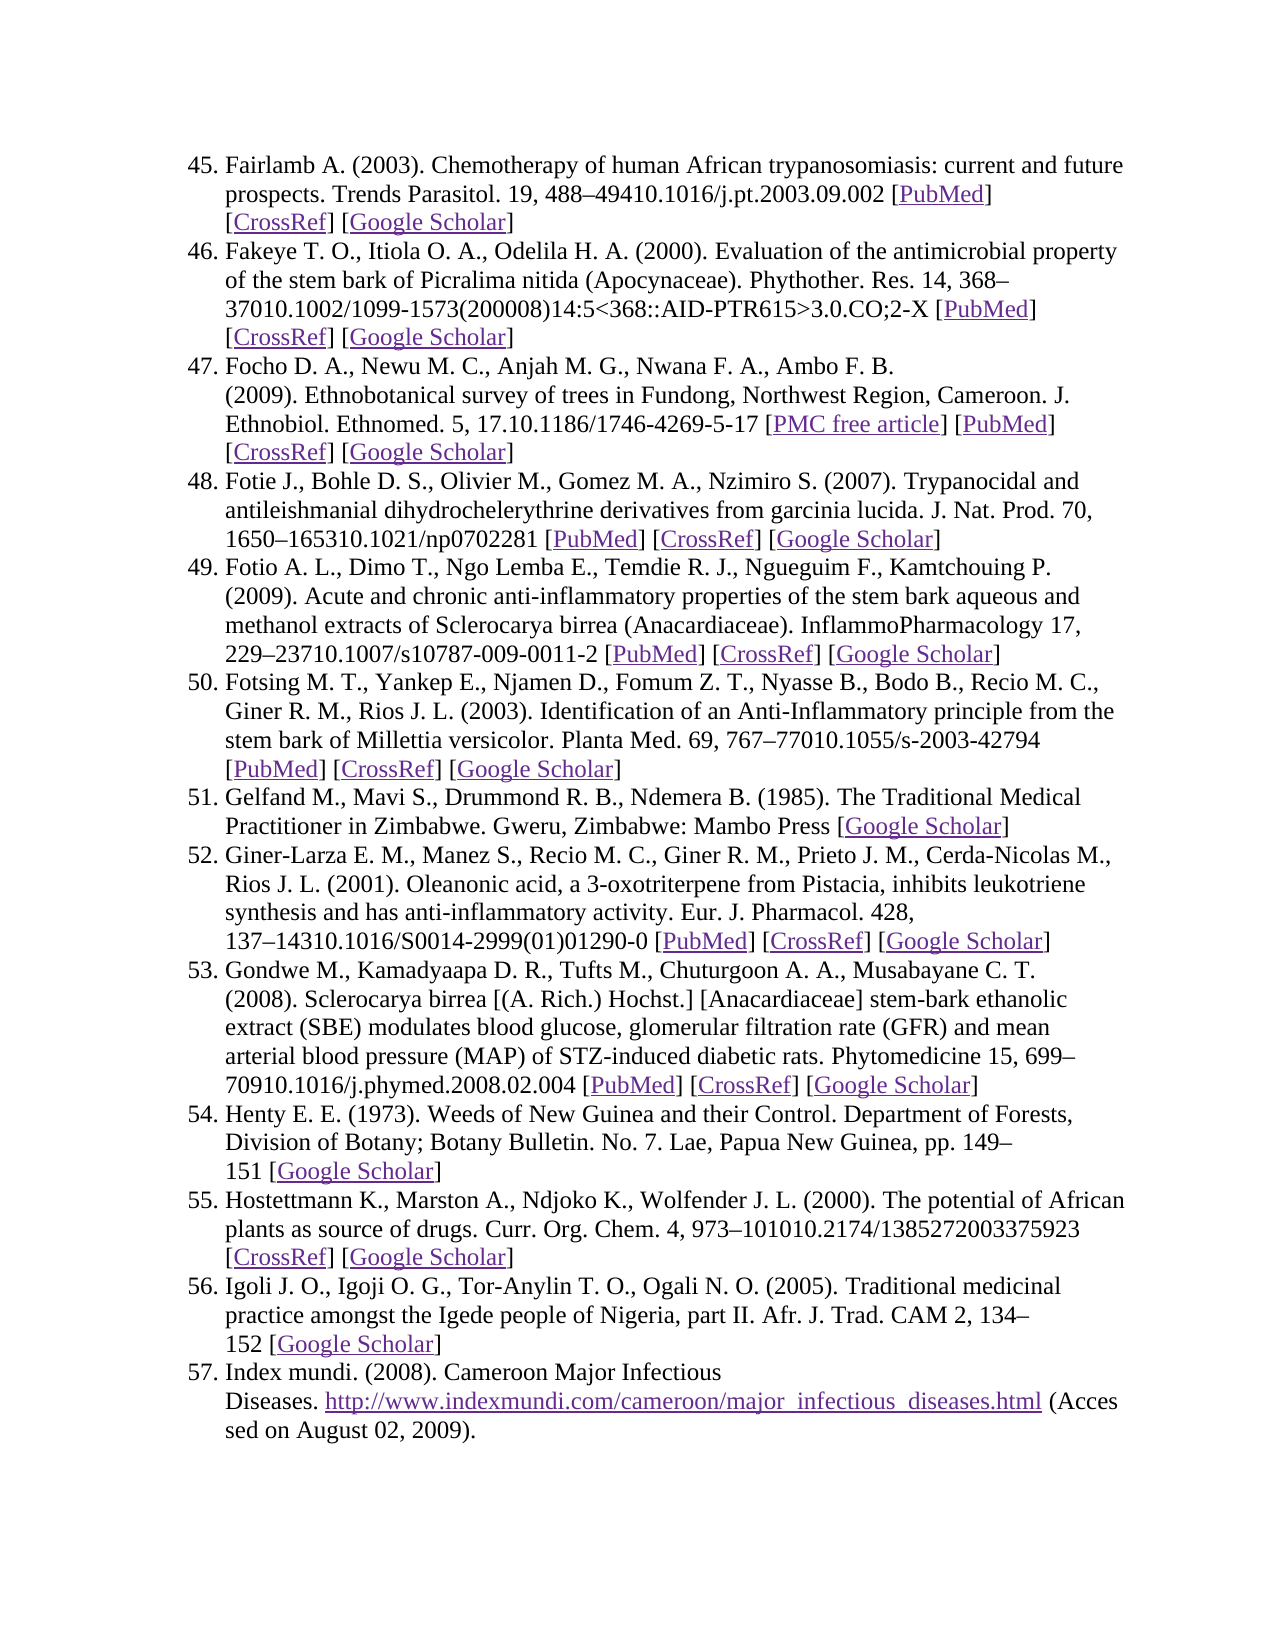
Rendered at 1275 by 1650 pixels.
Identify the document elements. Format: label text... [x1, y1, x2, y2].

list Hostettmann K., Marston A., Ndjoko K., Wolfender J. L. (2000). The potential of African plants as source of drugs. Curr. Org. Chem. 4, 973–101010.2174/1385272003375923 [CrossRef] [Google Scholar] [187, 1185, 1125, 1271]
list Gelfand M., Mavi S., Drummond R. B., Ndemera B. (1985). The Traditional Medical Practitioner in Zimbabwe. Gweru, Zimbabwe: Mambo Press [Google Scholar] [187, 782, 1125, 840]
list Igoli J. O., Igoji O. G., Tor-Anylin T. O., Ogali N. O. (2005). Traditional medicinal practice amongst the Igede people of Nigeria, part II. Afr. J. Trad. CAM 2, 134–152 [Google Scholar] [187, 1271, 1125, 1357]
list Fotsing M. T., Yankep E., Njamen D., Fomum Z. T., Nyasse B., Bodo B., Recio M. C., Giner R. M., Rios J. L. (2003). Identification of an Anti-Inflammatory principle from the stem bark of Millettia versicolor. Planta Med. 69, 767–77010.1055/s-2003-42794 [PubMed] [CrossRef] [Google Scholar] [187, 667, 1125, 782]
list Fakeye T. O., Itiola O. A., Odelila H. A. (2000). Evaluation of the antimicrobial property of the stem bark of Picralima nitida (Apocynaceae). Phythother. Res. 14, 368–37010.1002/1099-1573(200008)14:5<368::AID-PTR615>3.0.CO;2-X [PubMed] [CrossRef] [Google Scholar] [187, 236, 1125, 351]
list Fairlamb A. (2003). Chemotherapy of human African trypanosomiasis: current and future prospects. Trends Parasitol. 19, 488–49410.1016/j.pt.2003.09.002 [PubMed] [CrossRef] [Google Scholar] [187, 150, 1125, 236]
list Henty E. E. (1973). Weeds of New Guinea and their Control. Department of Forests, Division of Botany; Botany Bulletin. No. 7. Lae, Papua New Guinea, pp. 149–151 [Google Scholar] [187, 1099, 1125, 1185]
list Fotie J., Bohle D. S., Olivier M., Gomez M. A., Nzimiro S. (2007). Trypanocidal and antileishmanial dihydrochelerythrine derivatives from garcinia lucida. J. Nat. Prod. 70, 1650–165310.1021/np0702281 [PubMed] [CrossRef] [Google Scholar] [187, 466, 1125, 552]
list Gondwe M., Kamadyaapa D. R., Tufts M., Chuturgoon A. A., Musabayane C. T. (2008). Sclerocarya birrea [(A. Rich.) Hochst.] [Anacardiaceae] stem-bark ethanolic extract (SBE) modulates blood glucose, glomerular filtration rate (GFR) and mean arterial blood pressure (MAP) of STZ-induced diabetic rats. Phytomedicine 15, 699–70910.1016/j.phymed.2008.02.004 [PubMed] [CrossRef] [Google Scholar] [187, 955, 1125, 1099]
list Giner-Larza E. M., Manez S., Recio M. C., Giner R. M., Prieto J. M., Cerda-Nicolas M., Rios J. L. (2001). Oleanonic acid, a 3-oxotriterpene from Pistacia, inhibits leukotriene synthesis and has anti-inflammatory activity. Eur. J. Pharmacol. 428, 137–14310.1016/S0014-2999(01)01290-0 [PubMed] [CrossRef] [Google Scholar] [187, 840, 1125, 955]
list Fotio A. L., Dimo T., Ngo Lemba E., Temdie R. J., Ngueguim F., Kamtchouing P. (2009). Acute and chronic anti-inflammatory properties of the stem bark aqueous and methanol extracts of Sclerocarya birrea (Anacardiaceae). InflammoPharmacology 17, 229–23710.1007/s10787-009-0011-2 [PubMed] [CrossRef] [Google Scholar] [187, 552, 1125, 667]
list Index mundi. (2008). Cameroon Major Infectious Diseases. http://www.indexmundi.com/cameroon/major_infectious_diseases.html (Accessed on August 02, 2009). [187, 1357, 1125, 1444]
list Focho D. A., Newu M. C., Anjah M. G., Nwana F. A., Ambo F. B. (2009). Ethnobotanical survey of trees in Fundong, Northwest Region, Cameroon. J. Ethnobiol. Ethnomed. 5, 17.10.1186/1746-4269-5-17 [PMC free article] [PubMed] [CrossRef] [Google Scholar] [187, 351, 1125, 466]
